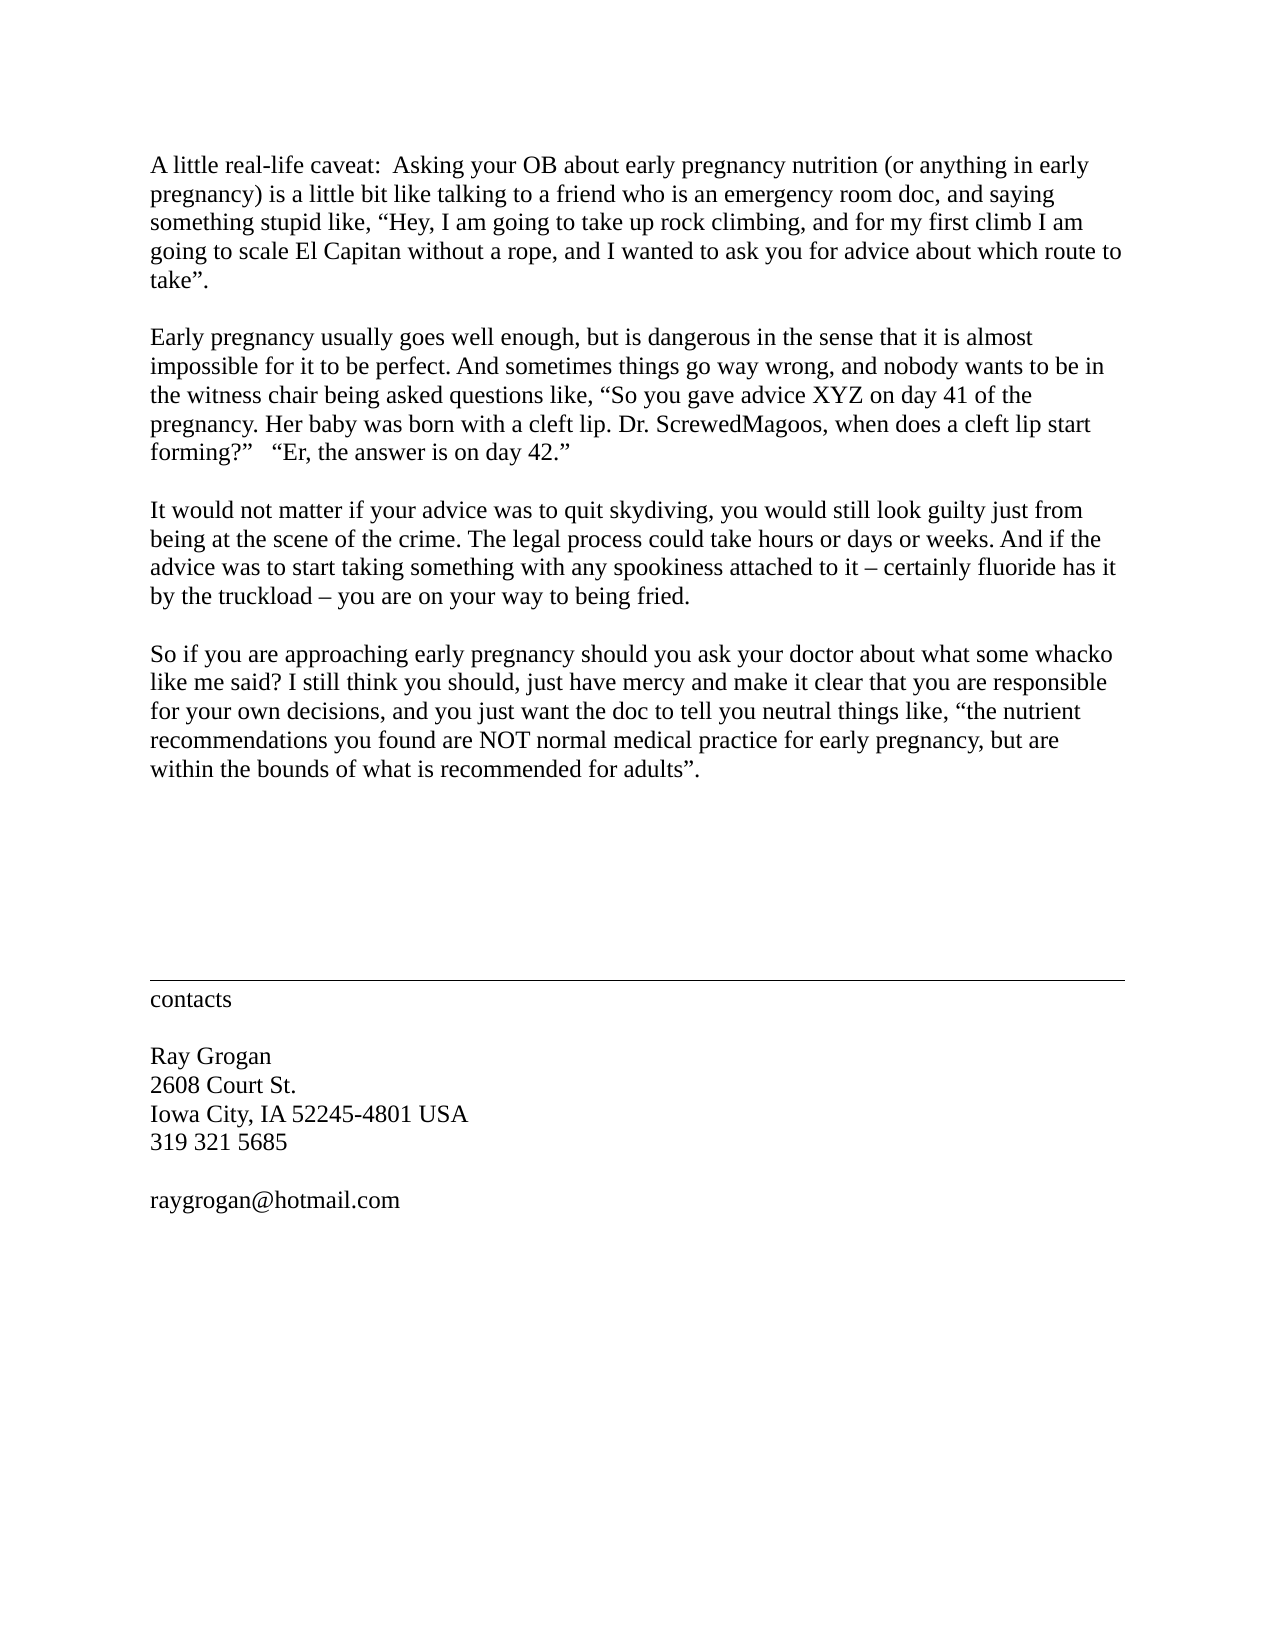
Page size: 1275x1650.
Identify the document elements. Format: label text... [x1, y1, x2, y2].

text 319 321 5685 [150, 1127, 1125, 1156]
text Ray Grogan [150, 1041, 1125, 1070]
text raygrogan@hotmail.com [150, 1185, 1125, 1214]
text A little real-life caveat: Asking your OB about early pregnancy nutrition (or anything in early pregnancy) is a little bit like talking to a friend who is an emergency room doc, and saying something stupid like, “Hey, I am going to take up rock climbing, and for my first climb I am going to scale El Capitan without a rope, and I wanted to ask you for advice about which route to take”. [150, 150, 1125, 294]
text Iowa City, IA 52245-4801 USA [150, 1099, 1125, 1127]
text 2608 Court St. [150, 1070, 1125, 1099]
text contacts [150, 984, 1125, 1012]
text Early pregnancy usually goes well enough, but is dangerous in the sense that it is almost impossible for it to be perfect. And sometimes things go way wrong, and nobody wants to be in the witness chair being asked questions like, “So you gave advice XYZ on day 41 of the pregnancy. Her baby was born with a cleft lip. Dr. ScrewedMagoos, when does a cleft lip start forming?” “Er, the answer is on day 42.” [150, 322, 1125, 466]
text So if you are approaching early pregnancy should you ask your doctor about what some whacko like me said? I still think you should, just have mercy and make it clear that you are responsible for your own decisions, and you just want the doc to tell you neutral things like, “the nutrient recommendations you found are NOT normal medical practice for early pregnancy, but are within the bounds of what is recommended for adults”. [150, 639, 1125, 782]
text It would not matter if your advice was to quit skydiving, you would still look guilty just from being at the scene of the crime. The legal process could take hours or days or weeks. And if the advice was to start taking something with any spookiness attached to it – certainly fluoride has it by the truckload – you are on your way to being fried. [150, 495, 1125, 610]
